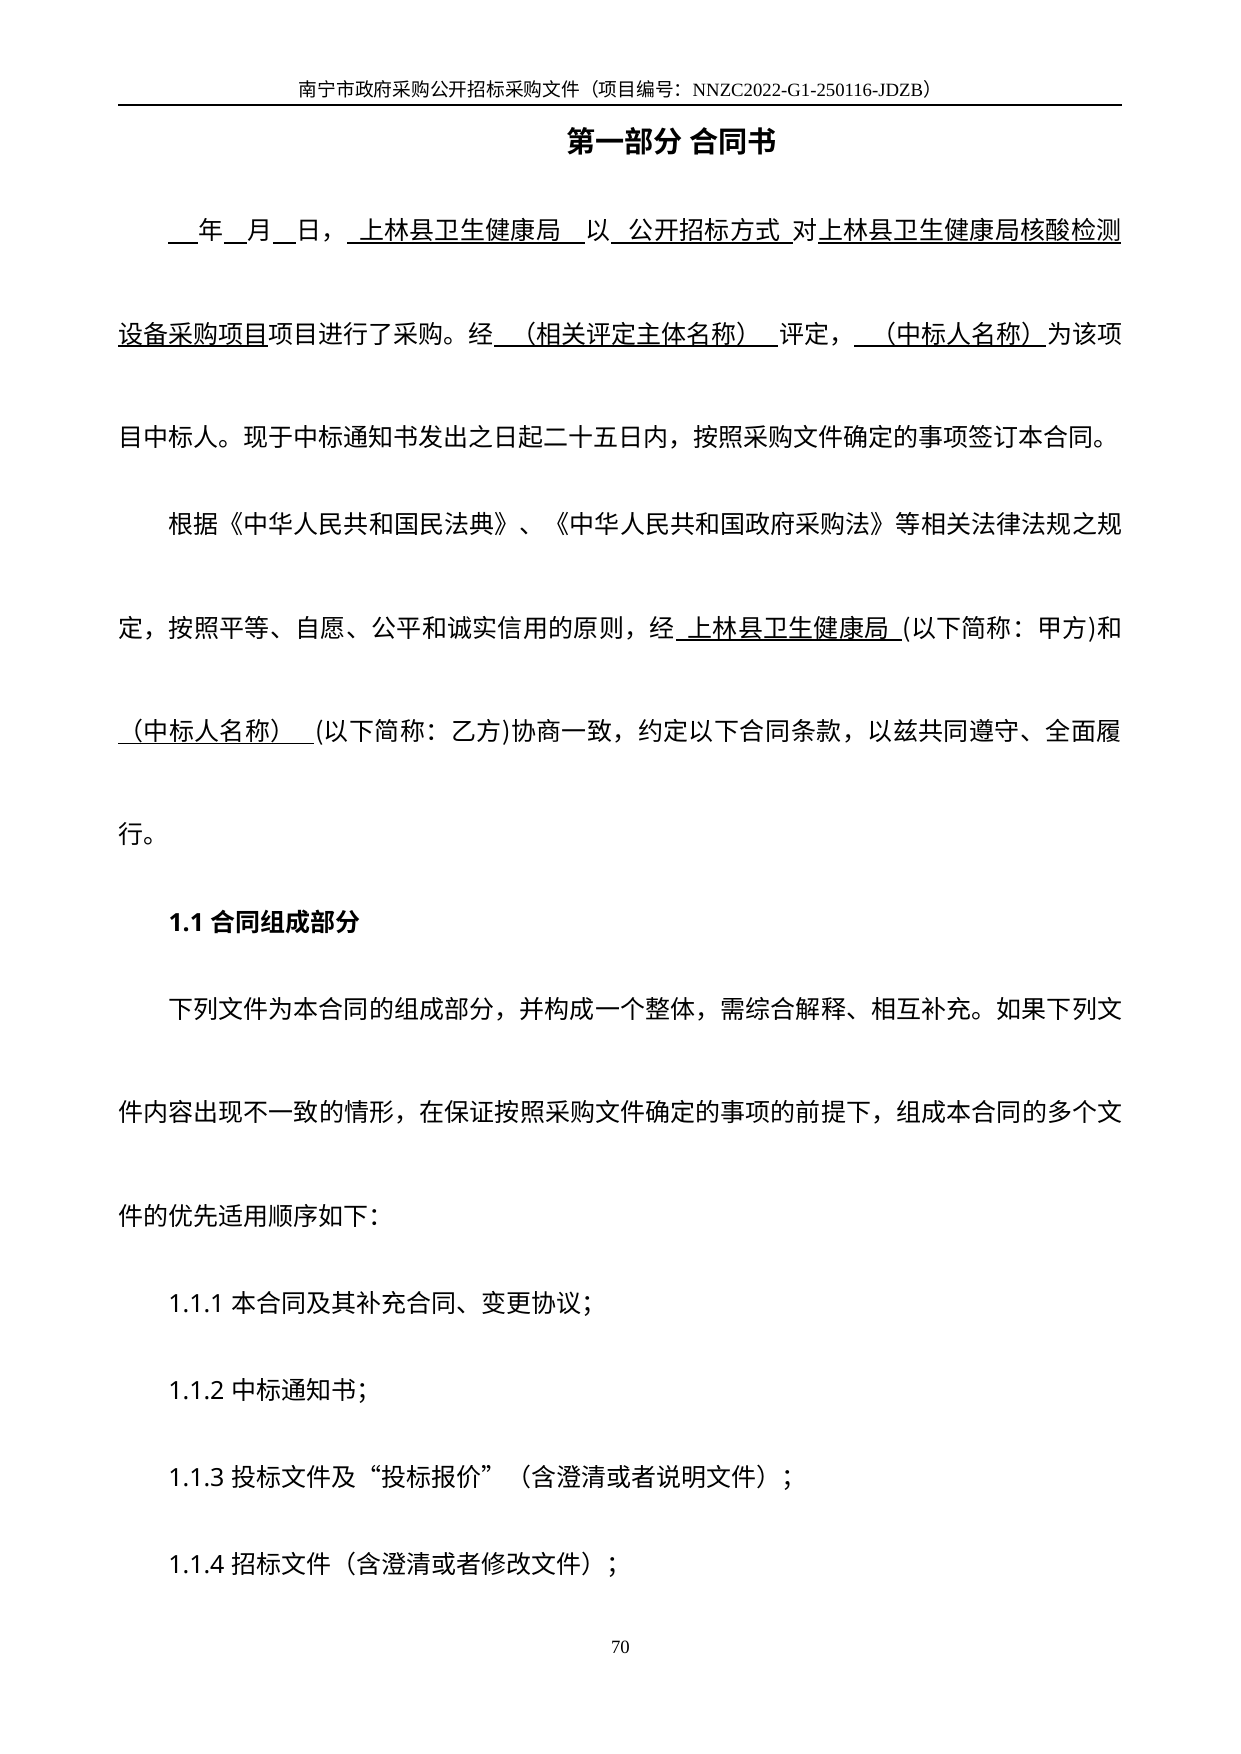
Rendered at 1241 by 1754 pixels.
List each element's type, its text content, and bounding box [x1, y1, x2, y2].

text 1.1.4 招标文件（含澄清或者修改文件）； [118, 1528, 1122, 1597]
text 年 月 日， 上林县卫生健康局 以 公开招标方式 对上林县卫生健康局核酸检测设备采购项目项目进行了采购。经 （相关评定主体名称） 评定， （中标人名称）为该项目中标人。现于中标通知书发出之日起二十五日内，按照采购文件确定的事项签订本合同。 [118, 194, 1122, 470]
text 1.1 合同组成部分 [118, 886, 1122, 955]
text 1.1.3 投标文件及“投标报价”（含澄清或者说明文件）； [118, 1441, 1122, 1510]
text 第一部分 合同书 [162, 118, 1122, 161]
text 下列文件为本合同的组成部分，并构成一个整体，需综合解释、相互补充。如果下列文件内容出现不一致的情形，在保证按照采购文件确定的事项的前提下，组成本合同的多个文件的优先适用顺序如下： [118, 973, 1122, 1249]
text 根据《中华人民共和国民法典》、《中华人民共和国政府采购法》等相关法律法规之规定，按照平等、自愿、公平和诚实信用的原则，经 上林县卫生健康局 (以下简称：甲方)和 （中标人名称） (以下简称：乙方)协商一致，约定以下合同条款，以兹共同遵守、全面履行。 [118, 488, 1122, 868]
text 1.1.2 中标通知书； [118, 1354, 1122, 1423]
text 1.1.1 本合同及其补充合同、变更协议； [118, 1267, 1122, 1336]
